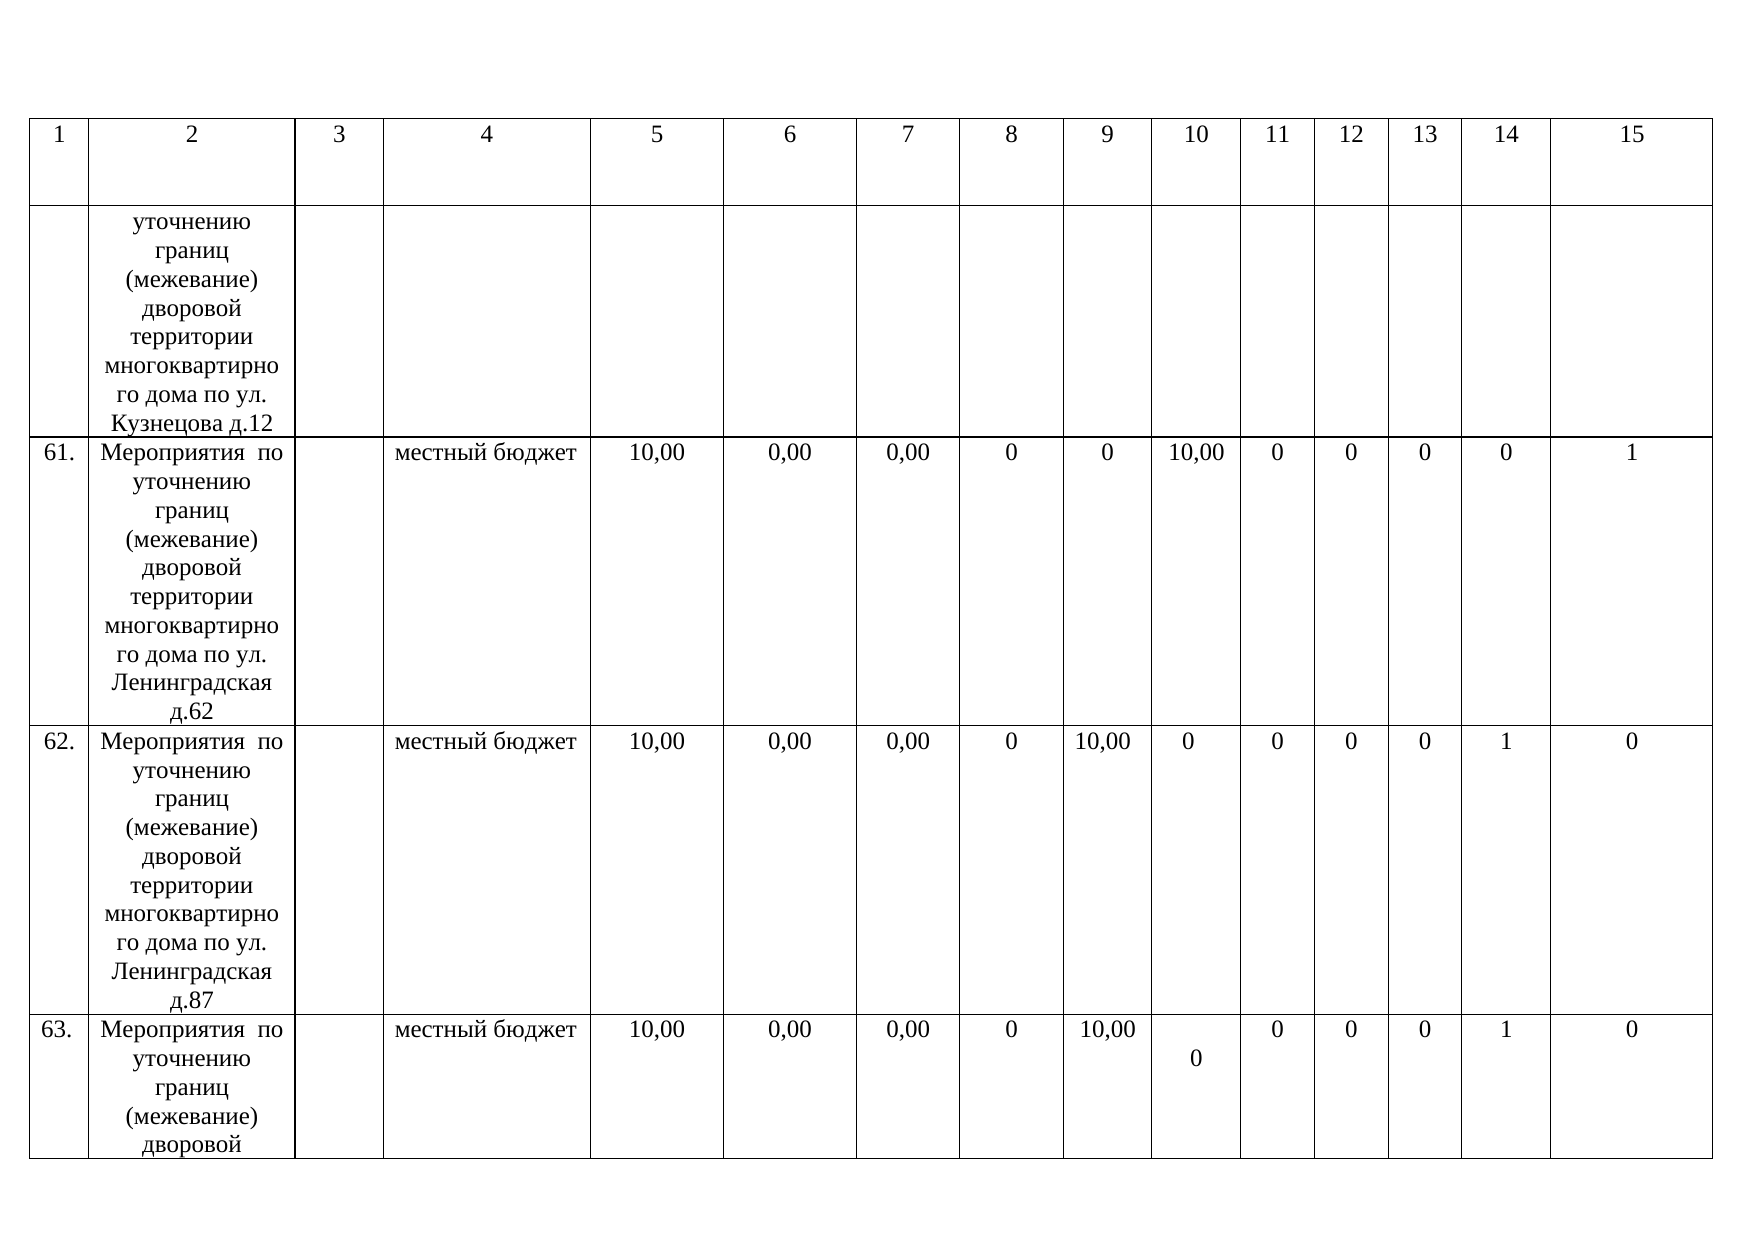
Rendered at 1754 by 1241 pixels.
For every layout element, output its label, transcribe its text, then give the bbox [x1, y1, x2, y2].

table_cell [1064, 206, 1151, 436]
table_header 2 [89, 119, 294, 205]
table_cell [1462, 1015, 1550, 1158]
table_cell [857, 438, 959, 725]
table_header 13 [1389, 119, 1461, 205]
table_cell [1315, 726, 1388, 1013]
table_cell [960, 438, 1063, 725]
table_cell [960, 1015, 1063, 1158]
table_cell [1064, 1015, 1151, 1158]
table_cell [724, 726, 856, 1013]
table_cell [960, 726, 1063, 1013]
table_header 4 [384, 119, 590, 205]
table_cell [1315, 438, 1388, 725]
table_header 14 [1462, 119, 1550, 205]
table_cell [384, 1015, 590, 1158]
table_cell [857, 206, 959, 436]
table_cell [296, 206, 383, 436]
table_header 10 [1152, 119, 1240, 205]
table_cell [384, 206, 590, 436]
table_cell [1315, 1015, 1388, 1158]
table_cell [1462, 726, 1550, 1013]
table_header 1 [30, 119, 88, 205]
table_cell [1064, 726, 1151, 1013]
table_header 11 [1241, 119, 1314, 205]
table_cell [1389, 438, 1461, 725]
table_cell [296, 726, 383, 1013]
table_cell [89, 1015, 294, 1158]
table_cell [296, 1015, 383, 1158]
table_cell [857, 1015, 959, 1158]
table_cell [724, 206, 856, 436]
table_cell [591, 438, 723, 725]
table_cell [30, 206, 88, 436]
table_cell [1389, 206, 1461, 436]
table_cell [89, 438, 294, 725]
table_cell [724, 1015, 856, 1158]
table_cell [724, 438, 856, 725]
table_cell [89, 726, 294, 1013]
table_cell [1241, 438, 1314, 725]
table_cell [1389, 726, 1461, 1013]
table_header 6 [724, 119, 856, 205]
table_header 3 [296, 119, 383, 205]
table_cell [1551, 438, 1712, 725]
table_header 9 [1064, 119, 1151, 205]
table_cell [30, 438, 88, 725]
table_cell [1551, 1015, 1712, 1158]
table_header 12 [1315, 119, 1388, 205]
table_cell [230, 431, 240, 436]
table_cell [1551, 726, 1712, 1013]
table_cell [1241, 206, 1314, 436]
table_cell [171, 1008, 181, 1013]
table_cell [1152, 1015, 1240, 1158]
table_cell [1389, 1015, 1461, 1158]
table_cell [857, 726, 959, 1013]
table_header 5 [591, 119, 723, 205]
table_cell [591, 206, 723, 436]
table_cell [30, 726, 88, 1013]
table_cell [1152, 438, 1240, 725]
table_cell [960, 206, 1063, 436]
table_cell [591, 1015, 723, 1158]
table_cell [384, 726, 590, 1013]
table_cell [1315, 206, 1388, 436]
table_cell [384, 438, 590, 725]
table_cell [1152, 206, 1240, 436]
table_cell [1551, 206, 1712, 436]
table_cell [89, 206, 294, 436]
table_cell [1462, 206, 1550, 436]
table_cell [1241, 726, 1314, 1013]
table_header 7 [857, 119, 959, 205]
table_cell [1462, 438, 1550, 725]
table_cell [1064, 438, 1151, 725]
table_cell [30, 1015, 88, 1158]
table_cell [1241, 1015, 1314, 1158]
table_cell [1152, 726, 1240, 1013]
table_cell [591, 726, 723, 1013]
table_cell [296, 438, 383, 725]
table_header 8 [960, 119, 1063, 205]
table_header 15 [1551, 119, 1712, 205]
